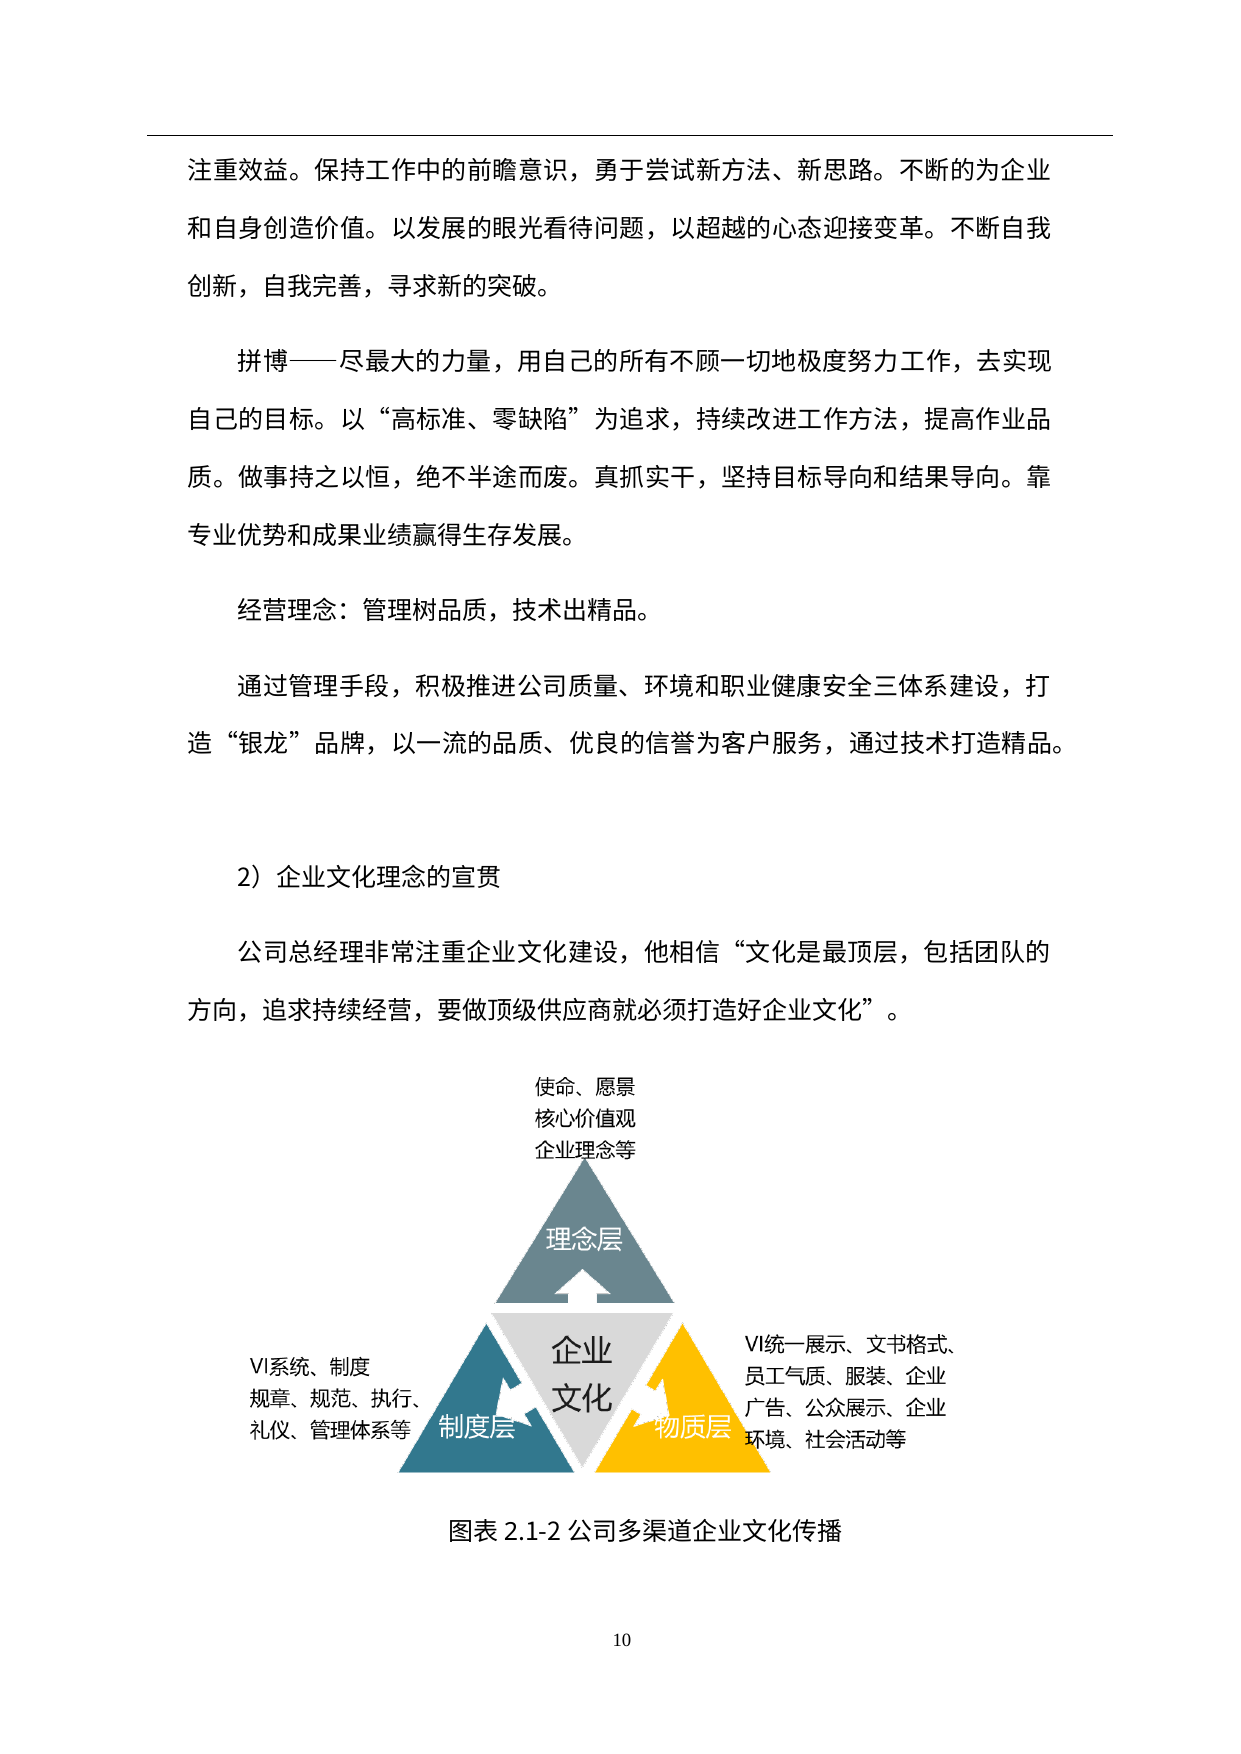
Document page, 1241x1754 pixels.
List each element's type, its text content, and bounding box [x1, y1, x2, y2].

text 经营理念：管理树品质，技术出精品。 [187, 591, 1053, 627]
text 拼博——尽最大的力量，用自己的所有不顾一切地极度努力工作，去实现自己的目标。以“高标准、零缺陷”为追求，持续改进工作方法，提高作业品质。做事持之以恒，绝不半途而废。真抓实干，坚持目标导向和结果导向。靠专业优势和成果业绩赢得生存发展。 [187, 342, 1053, 552]
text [187, 151, 1053, 303]
text 通过管理手段，积极推进公司质量、环境和职业健康安全三体系建设，打造“银龙”品牌，以一流的品质、优良的信誉为客户服务，通过技术打造精品。 [187, 666, 1053, 818]
text 公司总经理非常注重企业文化建设，他相信“文化是最顶层，包括团队的方向，追求持续经营，要做顶级供应商就必须打造好企业文化”。 [187, 932, 1053, 1026]
text 2）企业文化理念的宣贯 [187, 857, 1053, 893]
picture [237, 1065, 980, 1473]
